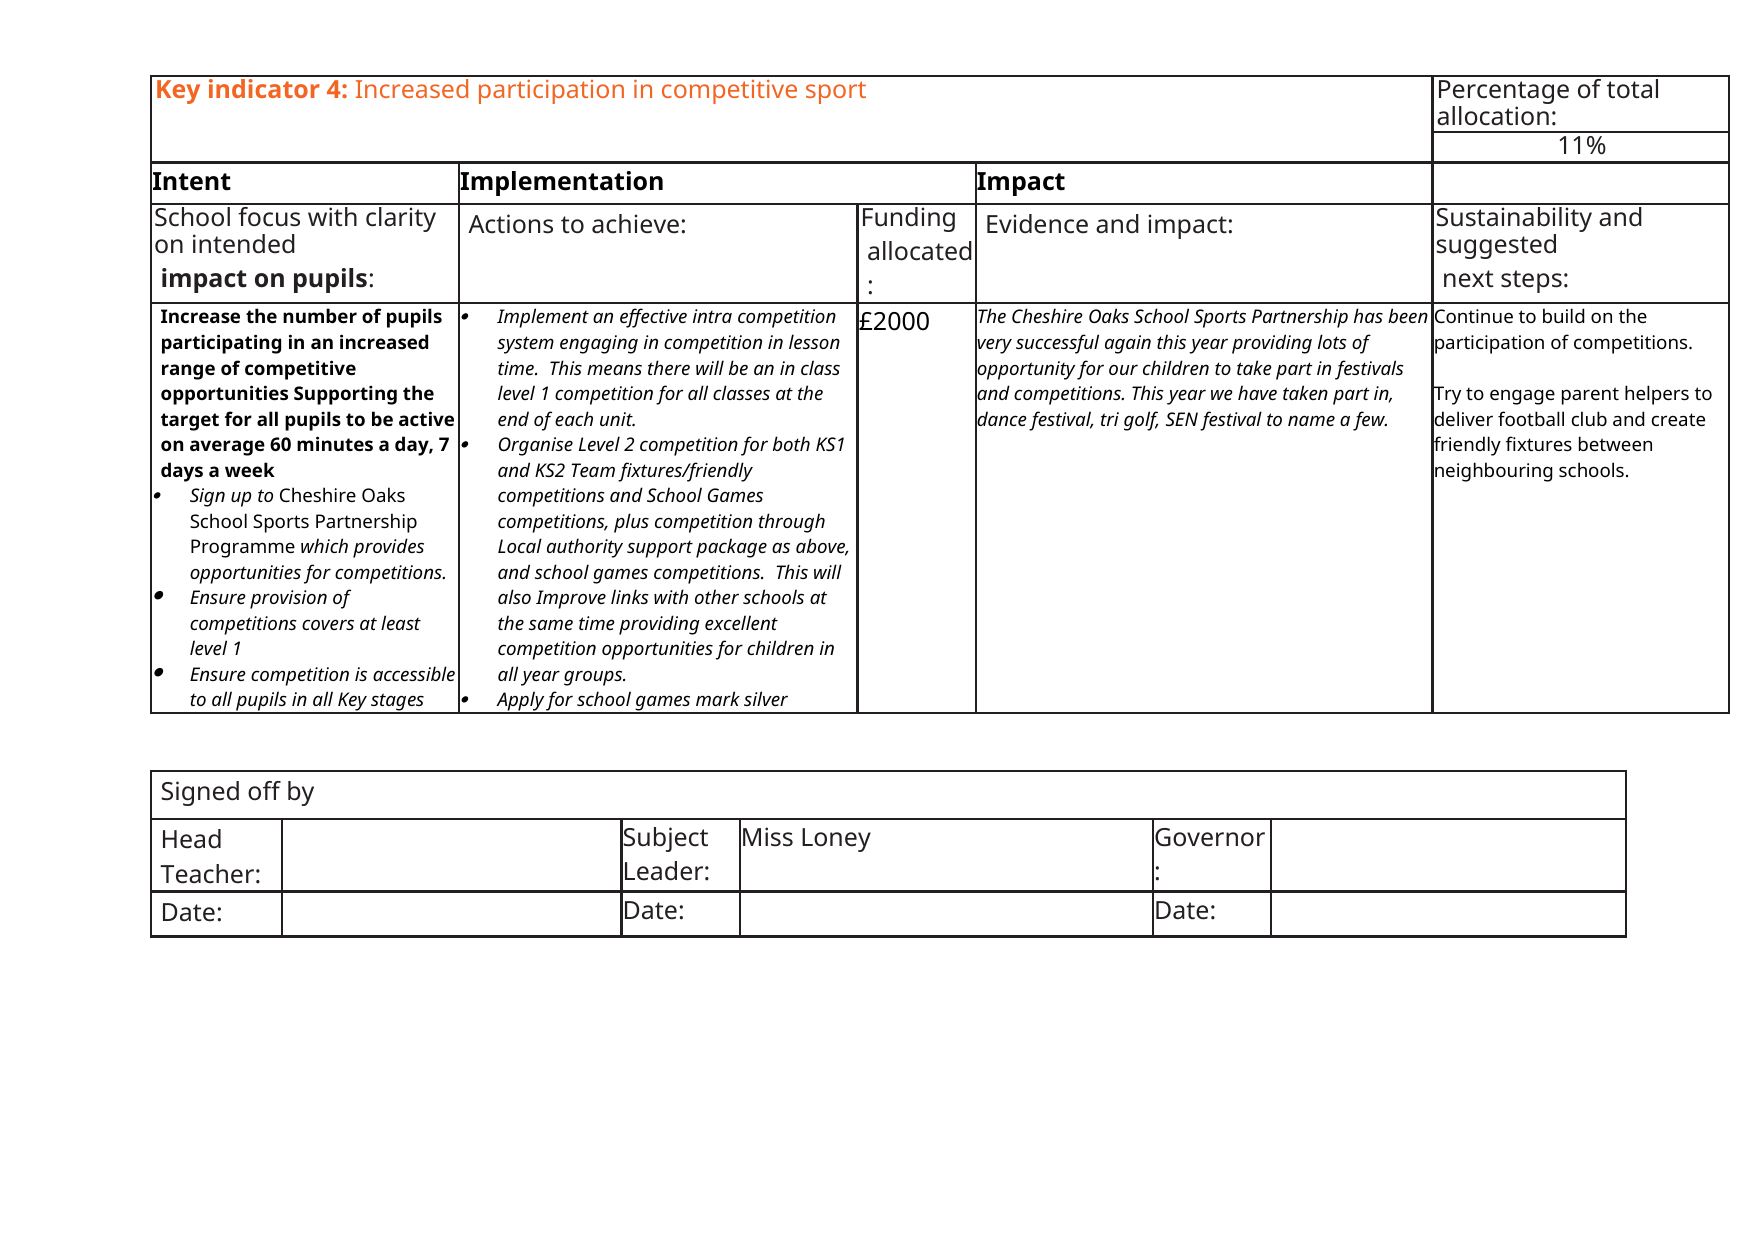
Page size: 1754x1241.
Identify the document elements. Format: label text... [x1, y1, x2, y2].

table_cell Increase the number of pupils participating in an increased range of competitive opportunities Supporting the target for all pupils to be active on average 60 minutes a day, 7 days a week Sign up to Cheshire Oaks School Sports Partnership Programme which provides opportunities for competitions. Ensure provision of competitions covers at least level 1 Ensure competition is accessible to all pupils in all Key stages [152, 304, 458, 712]
table_header Key indicator 4: Increased participation in competitive sport [152, 77, 1431, 161]
table_cell Miss Loney [741, 820, 1152, 890]
table_cell [1272, 893, 1625, 935]
table_cell Implement an effective intra competition system engaging in competition in lesson time. This means there will be an in class level 1 competition for all classes at the end of each unit. Organise Level 2 competition for both KS1 and KS2 Team fixtures/friendly competitions and School Games competitions, plus competition through Local authority support package as above, and school games competitions. This will also Improve links with other schools at the same time providing excellent competition opportunities for children in all year groups. Apply for school games mark silver [460, 304, 856, 712]
table_cell [741, 893, 1152, 935]
table_cell [283, 893, 620, 935]
table_cell The Cheshire Oaks School Sports Partnership has been very successful again this year providing lots of opportunity for our children to take part in festivals and competitions. This year we have taken part in, dance festival, tri golf, SEN festival to name a few. [977, 304, 1431, 712]
table_cell Subject Leader: [623, 820, 739, 890]
table_cell Date: [152, 893, 281, 935]
table_cell Sustainability and suggested next steps: [1434, 205, 1728, 302]
table_cell [1272, 820, 1625, 890]
table_cell Intent [152, 164, 458, 203]
table_cell Head Teacher: [152, 820, 281, 890]
table_header Signed off by [152, 772, 1625, 818]
table_cell Impact [977, 164, 1431, 203]
table_cell Date: [1154, 893, 1270, 935]
table_cell Evidence and impact: [977, 205, 1431, 302]
table_cell £2000 [859, 304, 975, 712]
table_header Percentage of total allocation: [1434, 77, 1728, 131]
table_cell Actions to achieve: [460, 205, 856, 302]
table_cell Implementation [460, 164, 975, 203]
table_cell School focus with clarity on intended impact on pupils: [152, 205, 458, 302]
table_cell [1434, 164, 1728, 203]
table_cell Governor: [1154, 820, 1270, 890]
table_cell [283, 820, 620, 890]
table_cell Funding allocated: [859, 205, 975, 302]
table_cell 11% [1434, 133, 1728, 161]
table_cell Date: [623, 893, 739, 935]
table_cell Continue to build on the participation of competitions. Try to engage parent helpers to deliver football club and create friendly fixtures between neighbouring schools. [1434, 304, 1728, 712]
